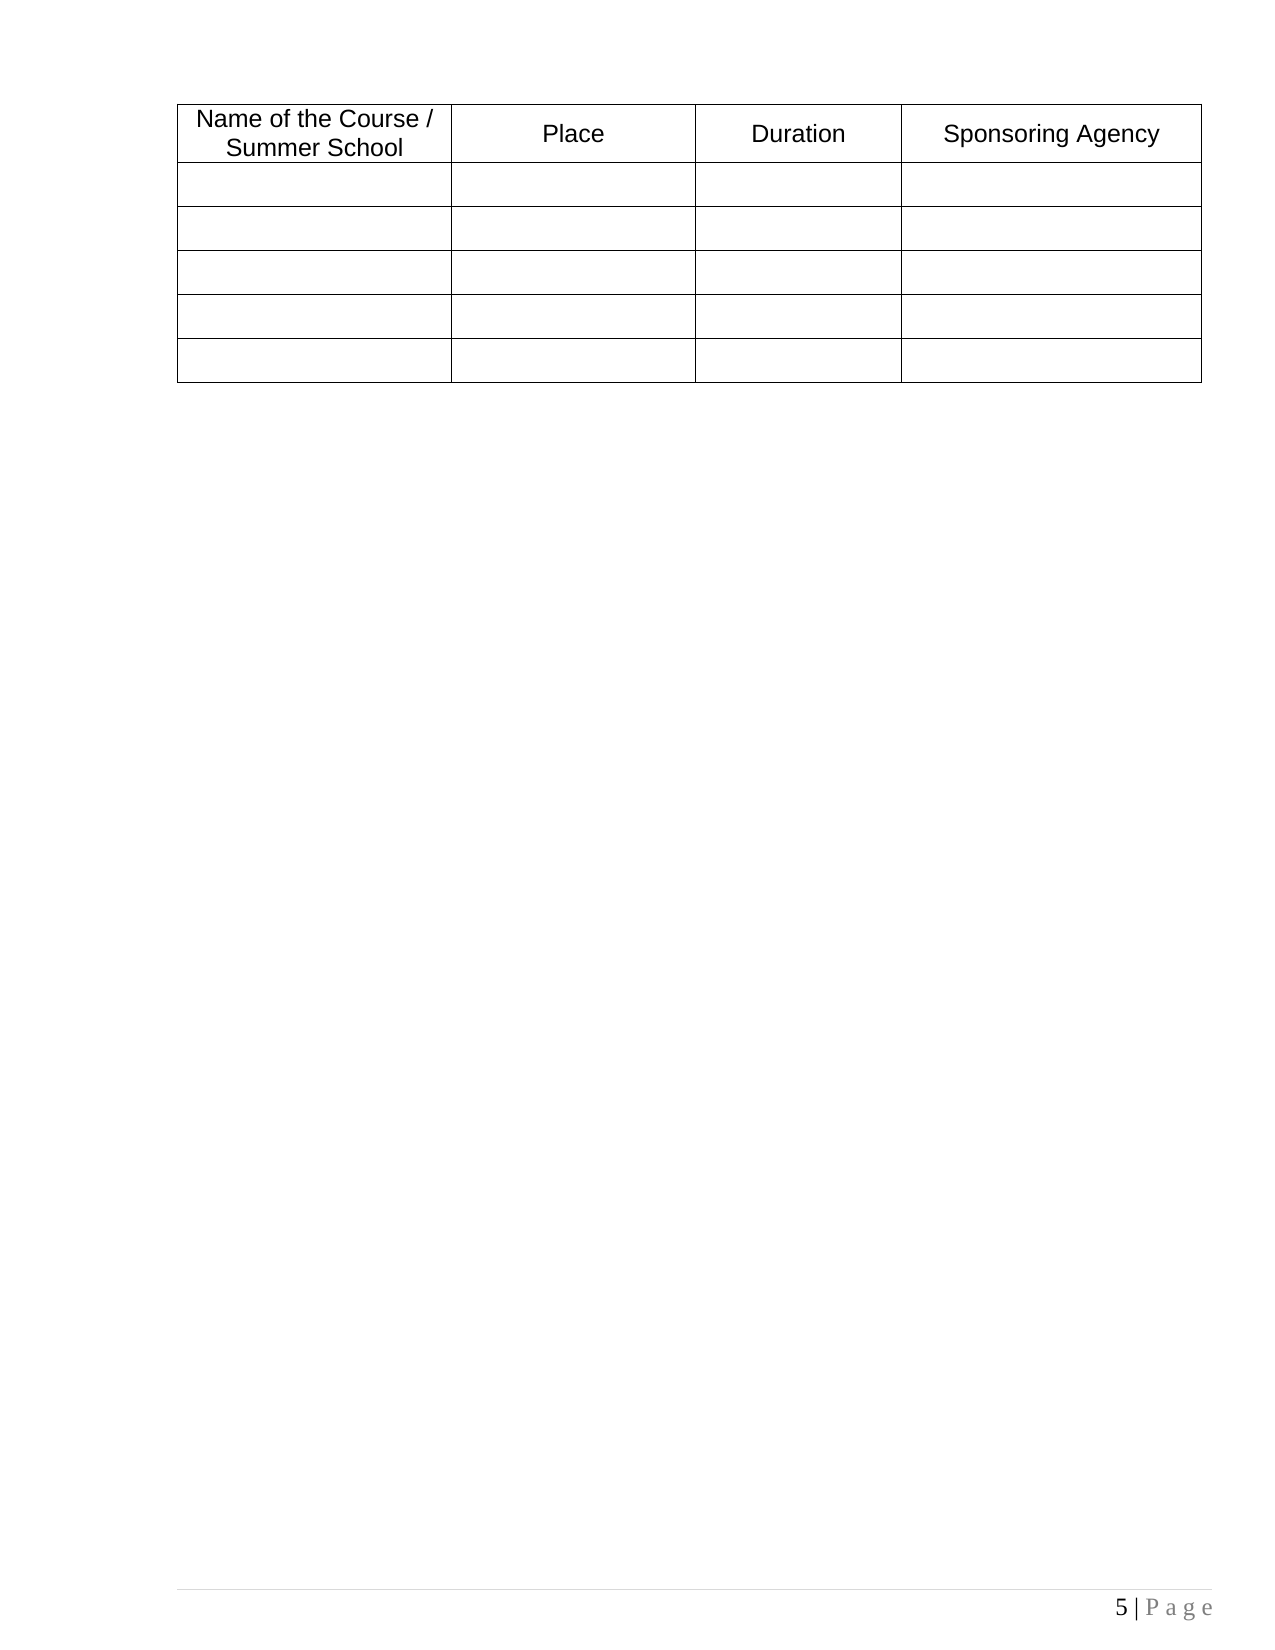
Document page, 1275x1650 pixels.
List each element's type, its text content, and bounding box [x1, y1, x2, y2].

table_cell [902, 295, 1201, 338]
table_header Sponsoring Agency [902, 105, 1201, 162]
table_cell [902, 251, 1201, 294]
table_cell [452, 251, 695, 294]
table_cell [452, 163, 695, 206]
table_cell [178, 295, 451, 338]
table_cell [696, 295, 901, 338]
table_cell [452, 207, 695, 250]
table_cell [902, 163, 1201, 206]
table_cell [696, 339, 901, 382]
table_cell [696, 163, 901, 206]
table_header Name of the Course / Summer School [178, 105, 451, 162]
table_cell [696, 207, 901, 250]
table_cell [178, 251, 451, 294]
table_cell [178, 207, 451, 250]
table_header Duration [696, 105, 901, 162]
table_cell [178, 339, 451, 382]
table_cell [902, 207, 1201, 250]
table_header Place [452, 105, 695, 162]
table_cell [902, 339, 1201, 382]
table_cell [178, 163, 451, 206]
table_cell [452, 339, 695, 382]
table_cell [452, 295, 695, 338]
table_cell [696, 251, 901, 294]
